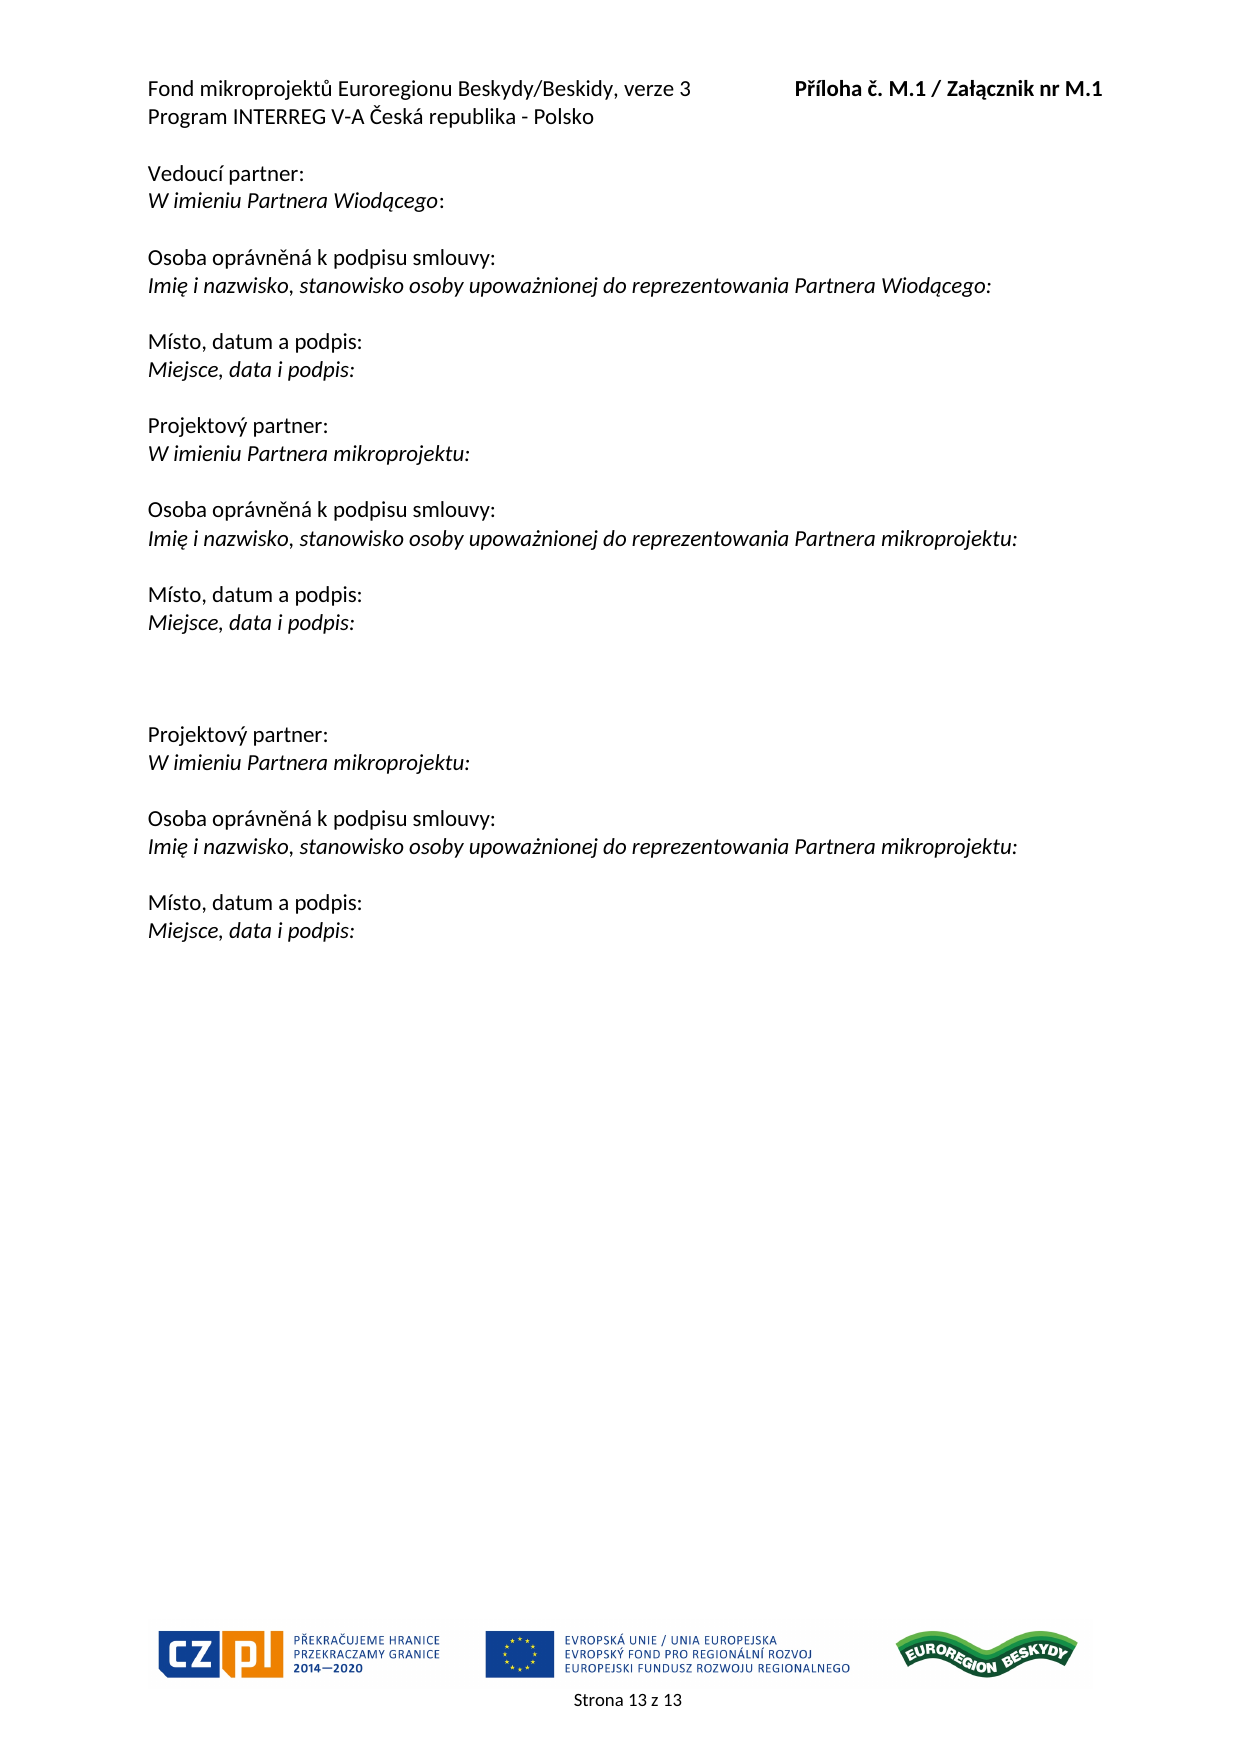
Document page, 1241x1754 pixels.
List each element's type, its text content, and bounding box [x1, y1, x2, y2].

text Místo, datum a podpis: [148, 888, 1107, 916]
text Místo, datum a podpis: [148, 327, 1107, 355]
text Miejsce, data i podpis: [148, 608, 1107, 636]
text Projektový partner: [148, 412, 1107, 439]
text Miejsce, data i podpis: [148, 916, 1107, 944]
text W imieniu Partnera mikroprojektu: [148, 748, 1107, 776]
picture [147, 1619, 1093, 1689]
text Miejsce, data i podpis: [148, 355, 1107, 383]
text Osoba oprávněná k podpisu smlouvy: [148, 243, 1107, 271]
text Osoba oprávněná k podpisu smlouvy: [148, 496, 1107, 524]
text W imieniu Partnera Wiodącego: [148, 187, 1107, 215]
text Osoba oprávněná k podpisu smlouvy: [148, 804, 1107, 832]
text W imieniu Partnera mikroprojektu: [148, 439, 1107, 468]
text Vedoucí partner: [148, 159, 1107, 187]
text Projektový partner: [148, 720, 1107, 748]
text Imię i nazwisko, stanowisko osoby upoważnionej do reprezentowania Partnera mikroprojektu: [148, 524, 1107, 552]
text Místo, datum a podpis: [148, 580, 1107, 608]
text Imię i nazwisko, stanowisko osoby upoważnionej do reprezentowania Partnera Wiodącego: [148, 271, 1107, 299]
text Imię i nazwisko, stanowisko osoby upoważnionej do reprezentowania Partnera mikroprojektu: [148, 832, 1107, 860]
